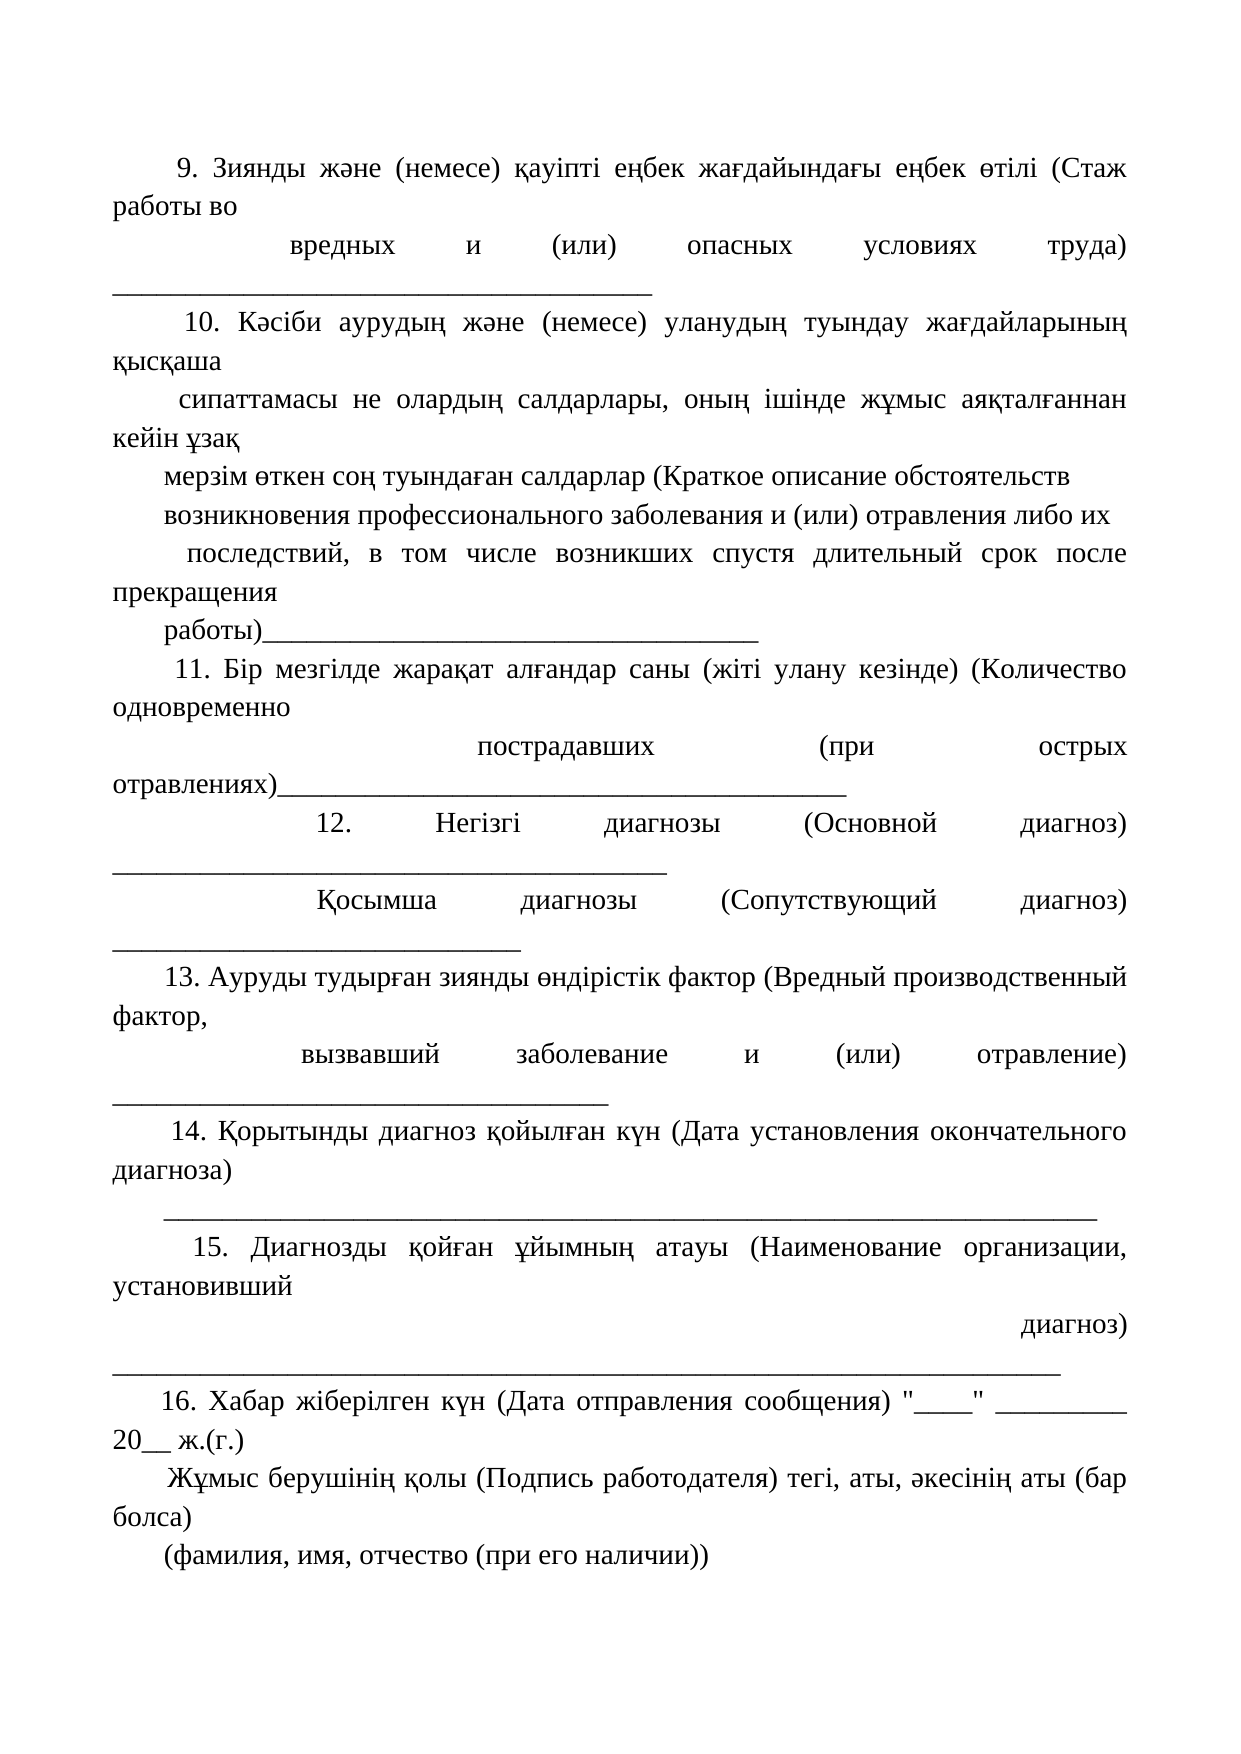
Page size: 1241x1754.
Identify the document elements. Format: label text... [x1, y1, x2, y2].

text мерзім өткен соң туындаған салдарлар (Краткое описание обстоятельств [112, 458, 1128, 492]
text 15. Диагнозды қойған ұйымның атауы (Наименование организации, установивший [112, 1229, 1128, 1301]
text 13. Ауруды тудырған зиянды өндірістік фактор (Вредный производственный фактор, [112, 959, 1128, 1031]
text пострадавших (при острых отравлениях)_______________________________________ [112, 728, 1128, 800]
text 14. Қорытынды диагноз қойылған күн (Дата установления окончательного диагноза) [112, 1113, 1128, 1186]
text 12. Негізгі диагнозы (Основной диагноз) ______________________________________ [112, 805, 1128, 877]
text 9. Зиянды және (немесе) қауіпті еңбек жағдайындағы еңбек өтілі (Стаж работы во [112, 150, 1128, 222]
text ________________________________________________________________ [112, 1191, 1128, 1224]
text сипаттамасы не олардың салдарлары, оның ішінде жұмыс аяқталғаннан кейін ұзақ [112, 381, 1128, 453]
text возникновения профессионального заболевания и (или) отравления либо их [112, 497, 1128, 530]
text 16. Хабар жіберілген күн (Дата отправления сообщения) "____" _________ 20__ ж.(г.) [112, 1383, 1128, 1455]
text 11. Бір мезгілде жарақат алғандар саны (жіті улану кезінде) (Количество одновременно [112, 651, 1128, 723]
text Жұмыс берушінің қолы (Подпись работодателя) тегі, аты, әкесінің аты (бар болса) [112, 1460, 1128, 1532]
text Қосымша диагнозы (Сопутствующий диагноз) ____________________________ [112, 882, 1128, 954]
text диагноз) _________________________________________________________________ [112, 1306, 1128, 1378]
text вредных и (или) опасных условиях труда) _____________________________________ [112, 227, 1128, 299]
text 10. Кәсіби аурудың және (немесе) уланудың туындау жағдайларының қысқаша [112, 304, 1128, 376]
text вызвавший заболевание и (или) отравление) __________________________________ [112, 1036, 1128, 1108]
text работы)__________________________________ [112, 612, 1128, 646]
text последствий, в том числе возникших спустя длительный срок после прекращения [112, 535, 1128, 607]
text (фамилия, имя, отчество (при его наличии)) [112, 1537, 1128, 1571]
